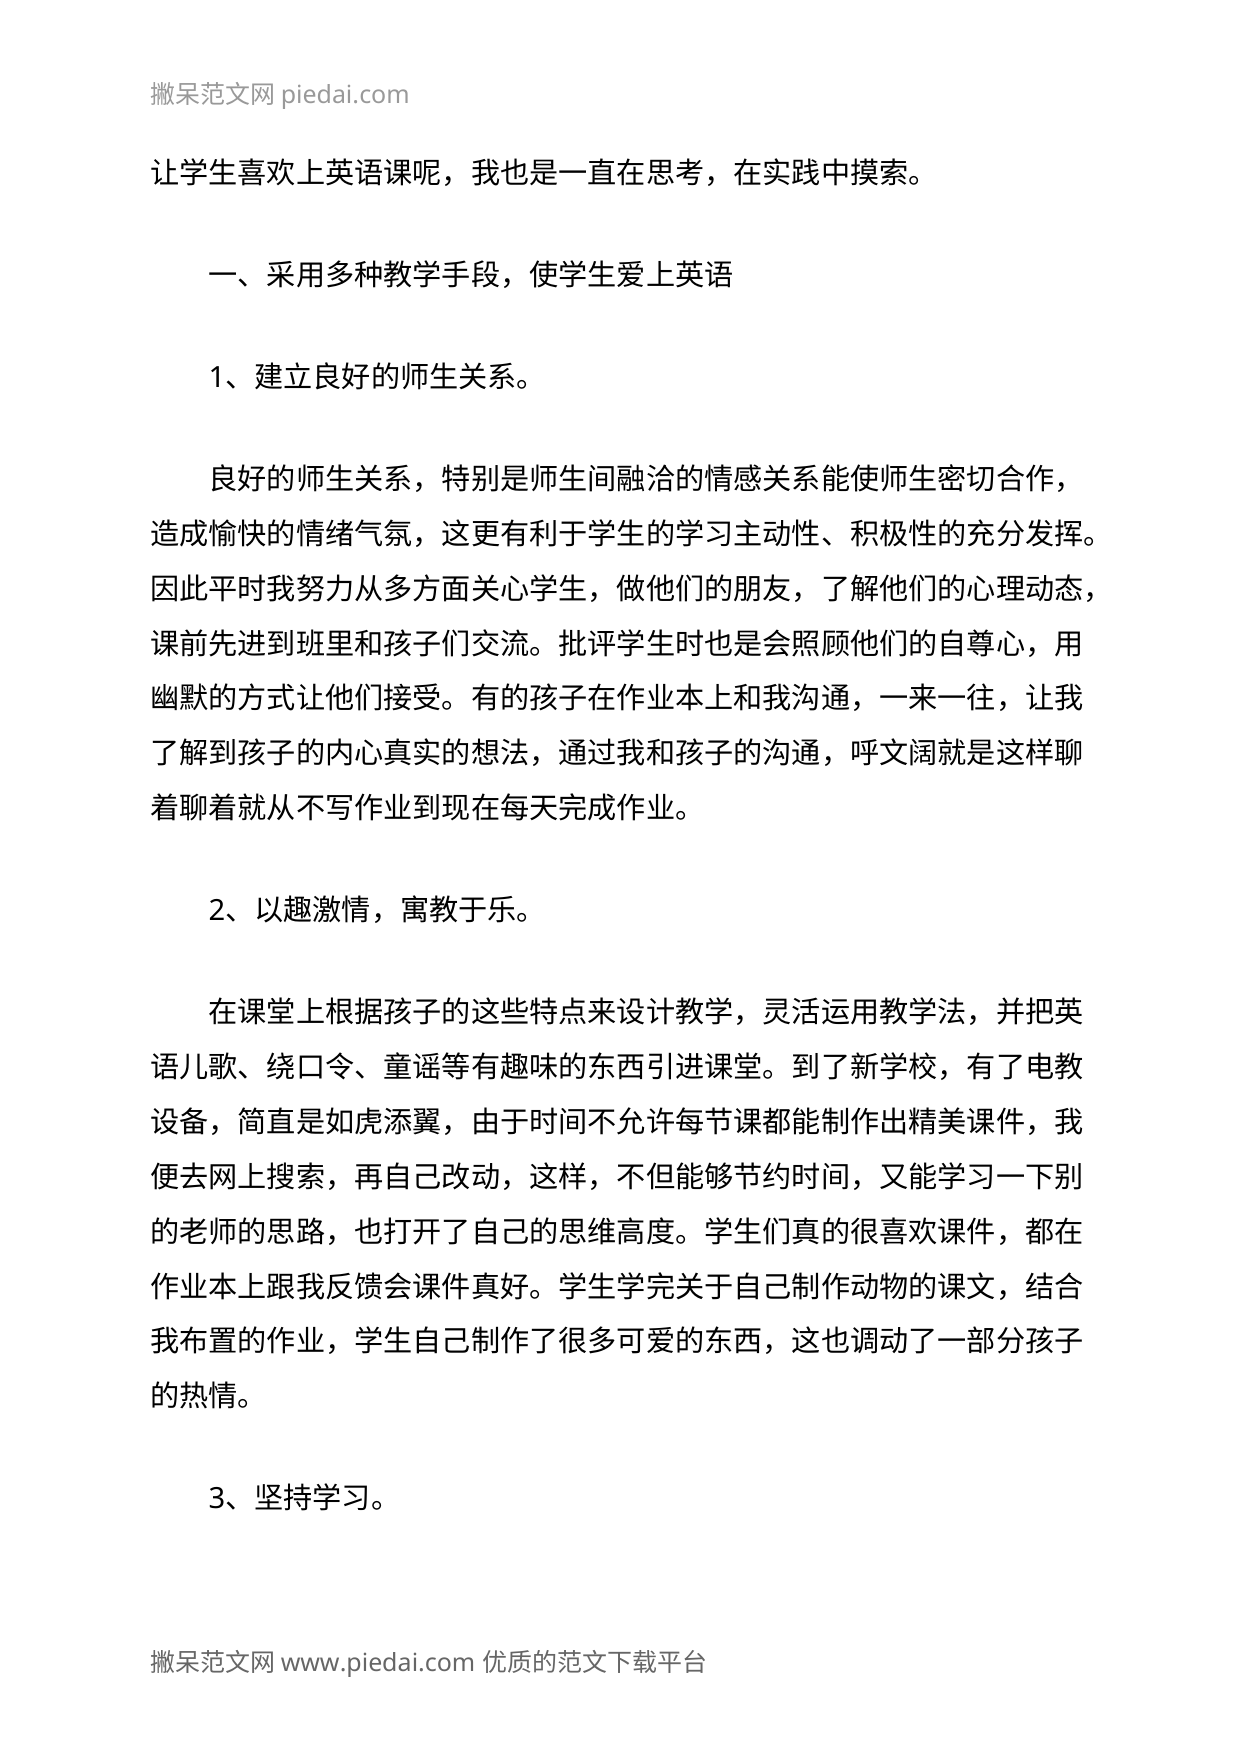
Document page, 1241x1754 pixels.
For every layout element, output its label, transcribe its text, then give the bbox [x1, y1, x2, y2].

text 2、以趣激情，寓教于乐。 [150, 887, 1090, 929]
text 在课堂上根据孩子的这些特点来设计教学，灵活运用教学法，并把英语儿歌、绕口令、童谣等有趣味的东西引进课堂。到了新学校，有了电教设备，简直是如虎添翼，由于时间不允许每节课都能制作出精美课件，我便去网上搜索，再自己改动，这样，不但能够节约时间，又能学习一下别的老师的思路，也打开了自己的思维高度。学生们真的很喜欢课件，都在作业本上跟我反馈会课件真好。学生学完关于自己制作动物的课文，结合我布置的作业，学生自己制作了很多可爱的东西，这也调动了一部分孩子的热情。 [150, 989, 1090, 1415]
text 1、建立良好的师生关系。 [150, 353, 1090, 396]
text 3、坚持学习。 [150, 1475, 1090, 1517]
text 一、采用多种教学手段，使学生爱上英语 [150, 252, 1090, 294]
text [150, 150, 1090, 192]
text 良好的师生关系，特别是师生间融洽的情感关系能使师生密切合作，造成愉快的情绪气氛，这更有利于学生的学习主动性、积极性的充分发挥。因此平时我努力从多方面关心学生，做他们的朋友，了解他们的心理动态，课前先进到班里和孩子们交流。批评学生时也是会照顾他们的自尊心，用幽默的方式让他们接受。有的孩子在作业本上和我沟通，一来一往，让我了解到孩子的内心真实的想法，通过我和孩子的沟通，呼文阔就是这样聊着聊着就从不写作业到现在每天完成作业。 [150, 456, 1090, 827]
